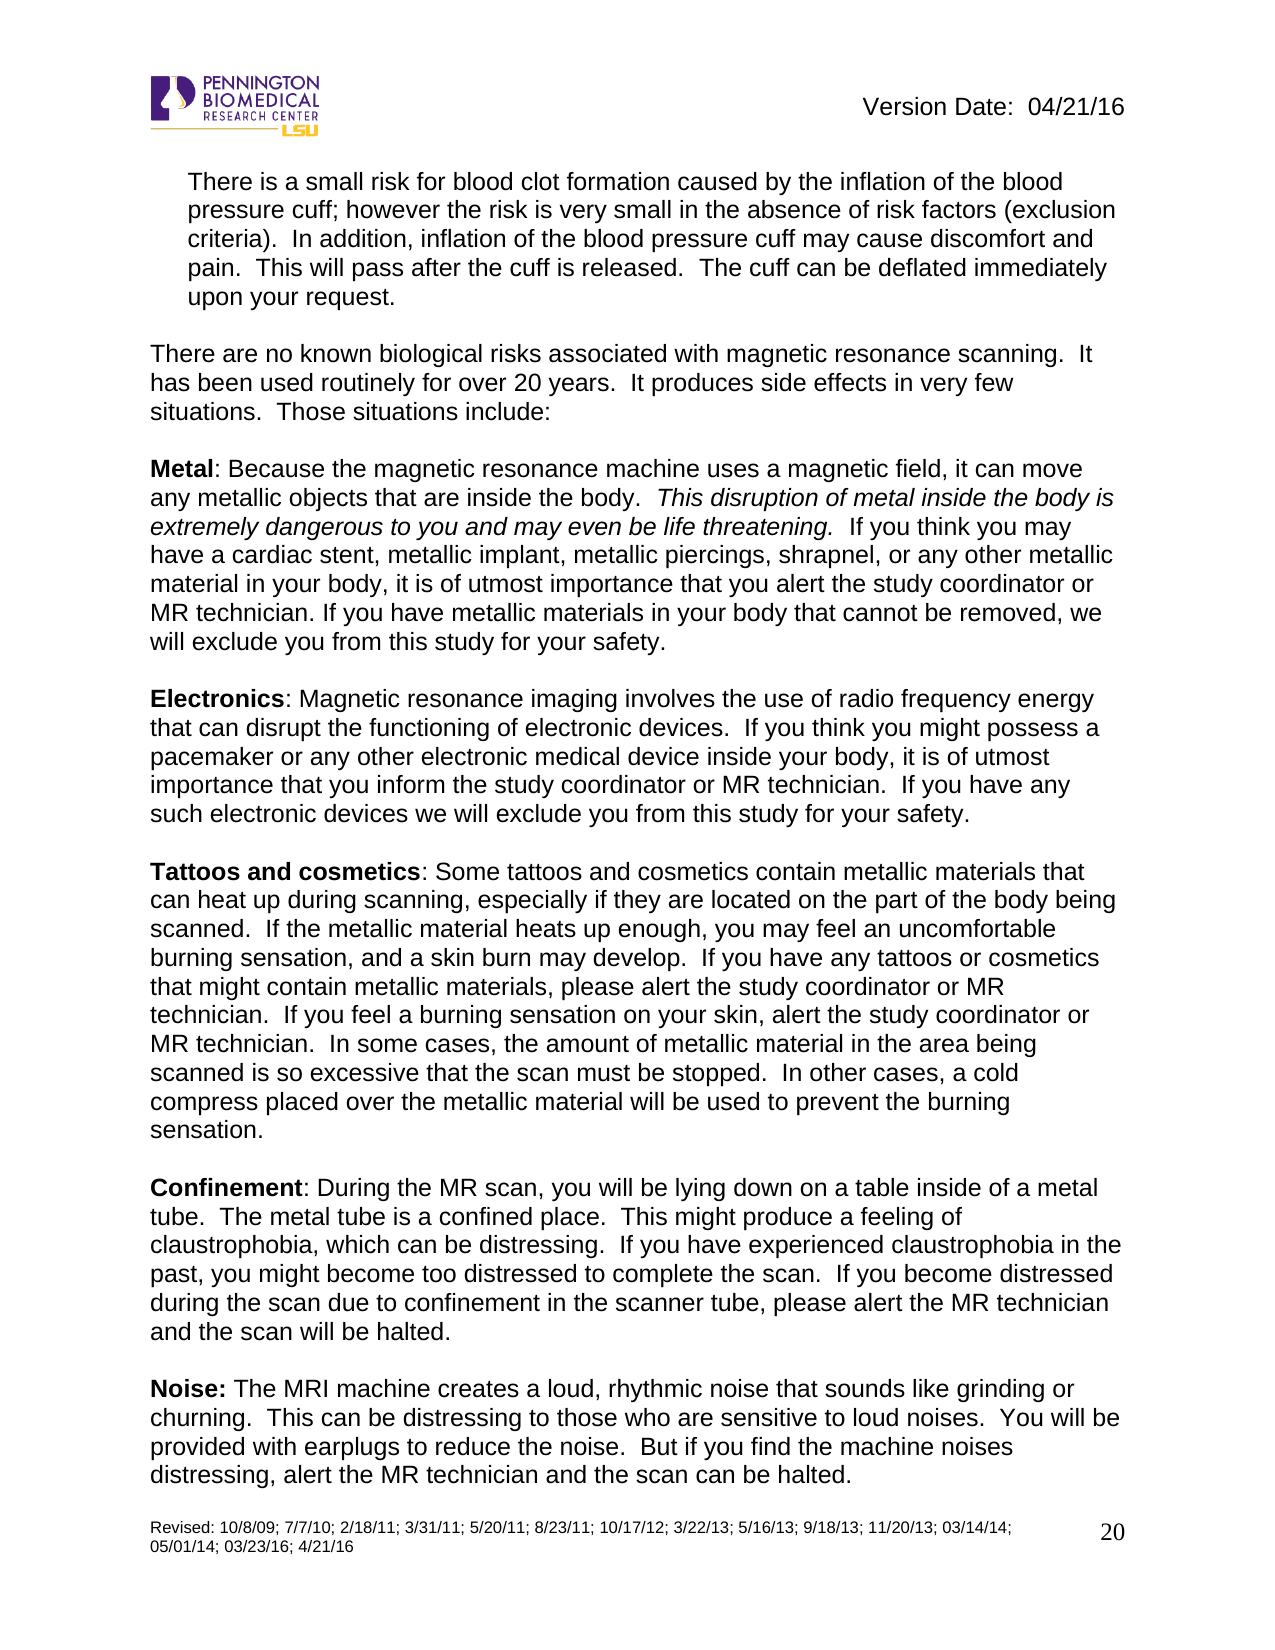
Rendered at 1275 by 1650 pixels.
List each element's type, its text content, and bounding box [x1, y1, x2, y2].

text There is a small risk for blood clot formation caused by the inflation of the blood pressure cuff; however the risk is very small in the absence of risk factors (exclusion criteria). In addition, inflation of the blood pressure cuff may cause discomfort and pain. This will pass after the cuff is released. The cuff can be deflated immediately upon your request. [187, 166, 1125, 310]
text There are no known biological risks associated with magnetic resonance scanning. It has been used routinely for over 20 years. It produces side effects in very few situations. Those situations include: [150, 339, 1125, 425]
text Metal: Because the magnetic resonance machine uses a magnetic field, it can move any metallic objects that are inside the body. This disruption of metal inside the body is extremely dangerous to you and may even be life threatening. If you think you may have a cardiac stent, metallic implant, metallic piercings, shrapnel, or any other metallic material in your body, it is of utmost importance that you alert the study coordinator or MR technician. If you have metallic materials in your body that cannot be removed, we will exclude you from this study for your safety. [150, 454, 1125, 655]
text Confinement: During the MR scan, you will be lying down on a table inside of a metal tube. The metal tube is a confined place. This might produce a feeling of claustrophobia, which can be distressing. If you have experienced claustrophobia in the past, you might become too distressed to complete the scan. If you become distressed during the scan due to confinement in the scanner tube, please alert the MR technician and the scan will be halted. [150, 1173, 1125, 1345]
text Electronics: Magnetic resonance imaging involves the use of radio frequency energy that can disrupt the functioning of electronic devices. If you think you might possess a pacemaker or any other electronic medical device inside your body, it is of utmost importance that you inform the study coordinator or MR technician. If you have any such electronic devices we will exclude you from this study for your safety. [150, 684, 1125, 828]
text Noise: The MRI machine creates a loud, rhythmic noise that sounds like grinding or churning. This can be distressing to those who are sensitive to loud noises. You will be provided with earplugs to reduce the noise. But if you find the machine noises distressing, alert the MR technician and the scan can be halted. [150, 1374, 1125, 1489]
picture [150, 75, 320, 138]
text Tattoos and cosmetics: Some tattoos and cosmetics contain metallic materials that can heat up during scanning, especially if they are located on the part of the body being scanned. If the metallic material heats up enough, you may feel an uncomfortable burning sensation, and a skin burn may develop. If you have any tattoos or cosmetics that might contain metallic materials, please alert the study coordinator or MR technician. If you feel a burning sensation on your skin, alert the study coordinator or MR technician. In some cases, the amount of metallic material in the area being scanned is so excessive that the scan must be stopped. In other cases, a cold compress placed over the metallic material will be used to prevent the burning sensation. [150, 856, 1125, 1144]
